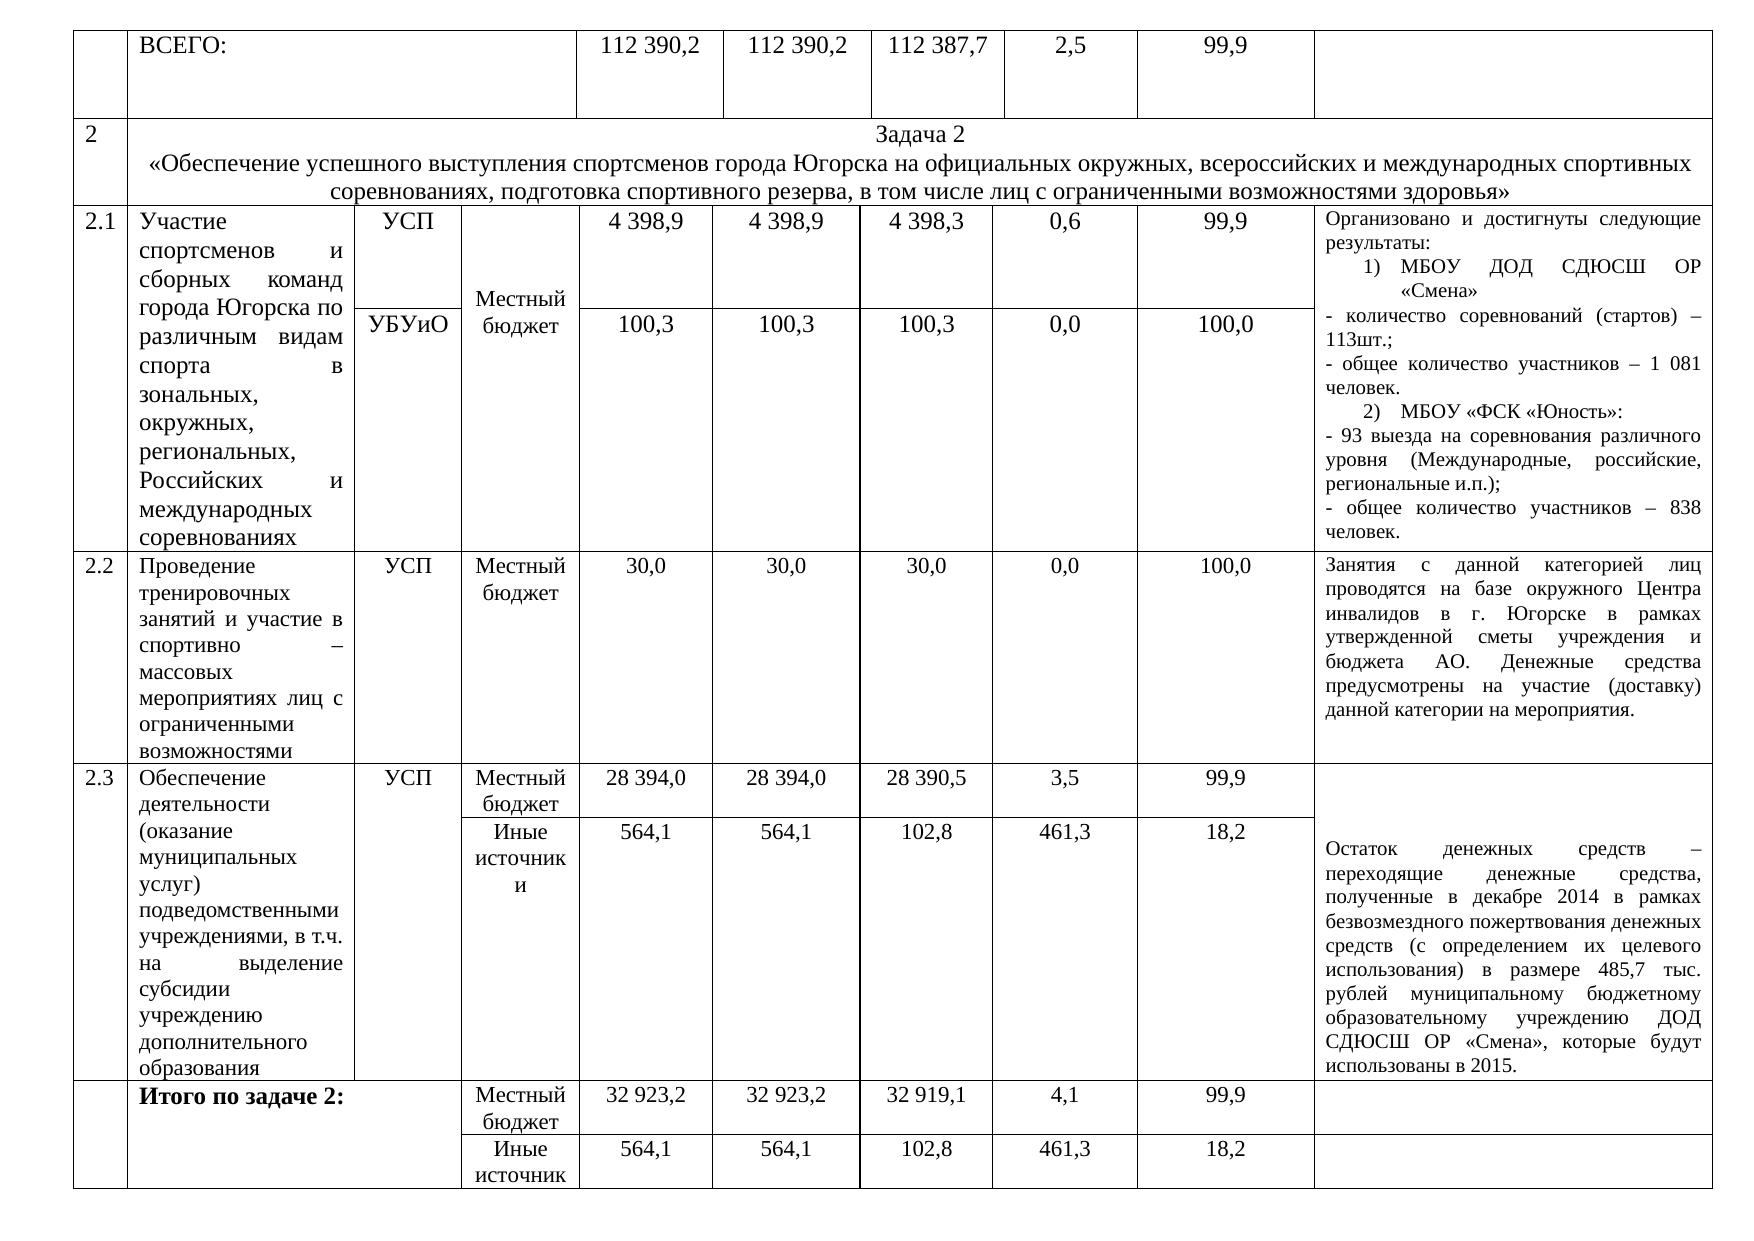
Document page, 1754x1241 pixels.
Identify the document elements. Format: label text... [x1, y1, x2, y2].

table_cell [74, 31, 127, 118]
table_cell [74, 1081, 127, 1188]
table_cell [1315, 31, 1712, 118]
table_cell 99,9 [1138, 31, 1314, 118]
table_cell 99,9 [1138, 1081, 1314, 1134]
table_cell 32 923,2 [713, 1081, 859, 1134]
table_cell 28 390,5 [861, 764, 992, 817]
table_cell 4 398,9 [580, 206, 712, 308]
table_cell 2.3 [74, 764, 127, 1080]
table_cell 564,1 [580, 1135, 712, 1188]
table_cell 32 923,2 [580, 1081, 712, 1134]
table_cell Местный бюджет [462, 206, 579, 551]
table_cell Остаток денежных средств – переходящие денежные средства, полученные в декабре 2014 в рамках безвозмездного пожертвования денежных средств (с определением их целевого использования) в размере 485,7 тыс. рублей муниципальному бюджетному образовательному учреждению ДОД СДЮСШ ОР «Смена», которые будут использованы в 2015. [1315, 764, 1712, 1080]
table_cell [1315, 1081, 1712, 1134]
table_cell 2 [74, 119, 127, 205]
table_cell 30,0 [713, 552, 859, 763]
table_cell 564,1 [713, 1135, 859, 1188]
table_cell Иные источники [462, 818, 579, 1080]
table_cell 30,0 [580, 552, 712, 763]
table_cell Местный бюджет [462, 764, 579, 817]
table_cell Задача 2 «Обеспечение успешного выступления спортсменов города Югорска на официальных окружных, всероссийских и международных спортивных соревнованиях, подготовка спортивного резерва, в том числе лиц с ограниченными возможностями здоровья» [128, 119, 1712, 205]
table_cell 0,0 [993, 309, 1137, 551]
table_cell Участие спортсменов и сборных команд города Югорска по различным видам спорта в зональных, окружных, региональных, Российских и международных соревнованиях [128, 206, 354, 551]
table_cell УСП [355, 206, 461, 308]
table_cell Обеспечение деятельности (оказание муниципальных услуг) подведомственными учреждениями, в т.ч. на выделение субсидии учреждению дополнительного образования [128, 764, 354, 1080]
table_cell 102,8 [861, 818, 992, 1080]
table_cell 100,3 [861, 309, 992, 551]
table_cell 30,0 [861, 552, 992, 763]
table_cell УСП [355, 552, 461, 763]
table_cell УСП [355, 764, 461, 1080]
table_cell Местный бюджет [462, 552, 579, 763]
table_cell 4,1 [993, 1081, 1137, 1134]
table_cell Организовано и достигнуты следующие результаты: МБОУ ДОД СДЮСШ ОР «Смена» - количество соревнований (стартов) – 113шт.; - общее количество участников – 1 081 человек. МБОУ «ФСК «Юность»: - 93 выезда на соревнования различного уровня (Международные, российские, региональные и.п.); - общее количество участников – 838 человек. [1315, 206, 1712, 551]
table_cell 0,0 [993, 552, 1137, 763]
table_cell 564,1 [580, 818, 712, 1080]
table_cell 28 394,0 [580, 764, 712, 817]
table_cell Проведение тренировочных занятий и участие в спортивно – массовых мероприятиях лиц с ограниченными возможностями [128, 552, 354, 763]
table_cell 102,8 [861, 1135, 992, 1188]
table_cell 100,3 [713, 309, 859, 551]
table_cell 100,3 [580, 309, 712, 551]
table_cell 0,6 [993, 206, 1137, 308]
table_cell 32 919,1 [861, 1081, 992, 1134]
table_cell [1315, 1135, 1712, 1188]
table_cell 461,3 [993, 818, 1137, 1080]
table_cell 18,2 [1138, 818, 1314, 1080]
table_cell 461,3 [993, 1135, 1137, 1188]
table_cell 18,2 [1138, 1135, 1314, 1188]
table_cell 3,5 [993, 764, 1137, 817]
table_cell Местный бюджет [462, 1081, 579, 1134]
table_cell 112 387,7 [872, 31, 1004, 118]
table_cell ВСЕГО: [128, 31, 576, 118]
table_cell 2.2 [74, 552, 127, 763]
table_cell Занятия с данной категорией лиц проводятся на базе окружного Центра инвалидов в г. Югорске в рамках утвержденной сметы учреждения и бюджета АО. Денежные средства предусмотрены на участие (доставку) данной категории на мероприятия. [1315, 552, 1712, 763]
table_cell 2,5 [1005, 31, 1137, 118]
table_cell 4 398,9 [713, 206, 859, 308]
table_cell 99,9 [1138, 764, 1314, 817]
table_cell 100,0 [1138, 309, 1314, 551]
table_cell 112 390,2 [577, 31, 723, 118]
table_cell Итого по задаче 2: [128, 1081, 461, 1188]
table_cell УБУиО [355, 309, 461, 551]
table_cell 100,0 [1138, 552, 1314, 763]
table_cell 2.1 [74, 206, 127, 551]
table_cell Иные источники [462, 1135, 579, 1188]
table_cell 99,9 [1138, 206, 1314, 308]
table_cell 564,1 [713, 818, 859, 1080]
table_cell 28 394,0 [713, 764, 859, 817]
table_cell 4 398,3 [861, 206, 992, 308]
table_cell 112 390,2 [724, 31, 871, 118]
